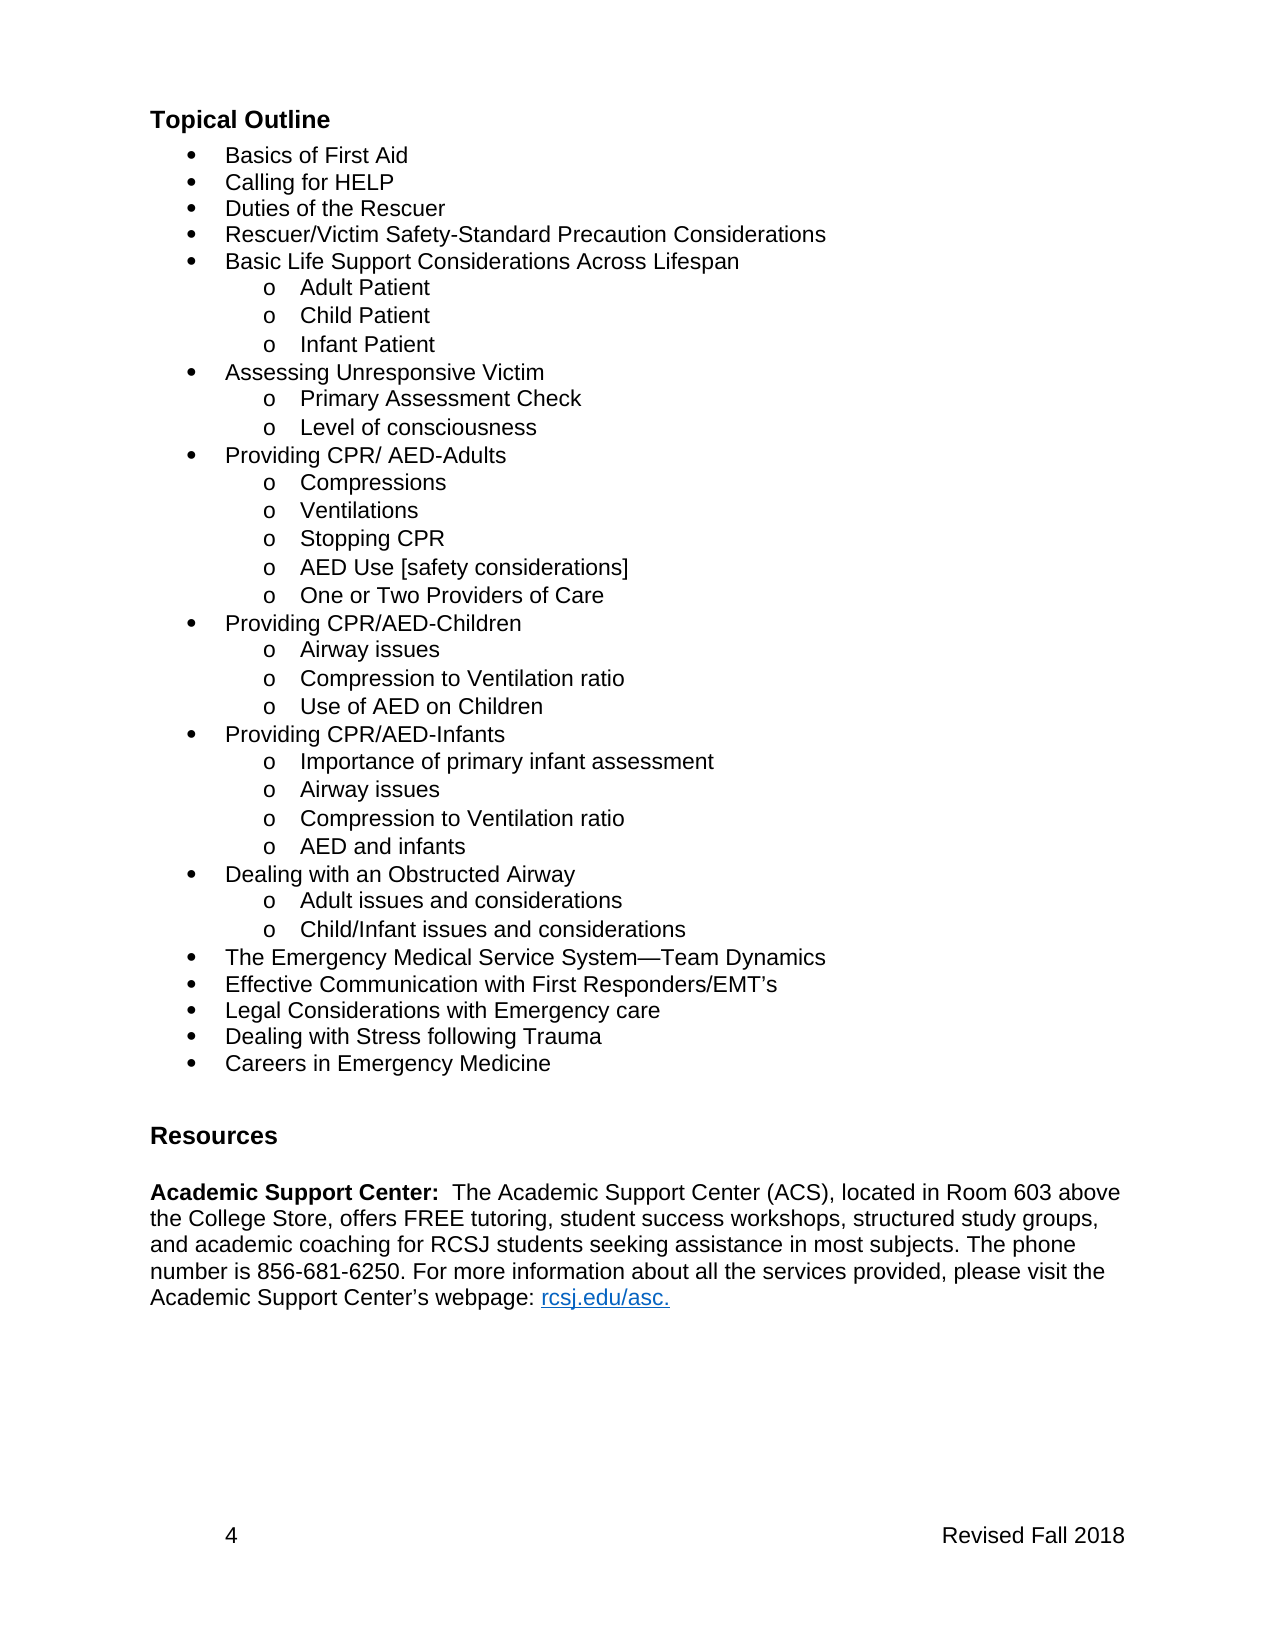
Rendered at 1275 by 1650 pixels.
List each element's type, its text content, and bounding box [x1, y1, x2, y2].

list Use of AED on Children [262, 693, 1125, 721]
list Basics of First Aid [187, 142, 1125, 169]
subtitle Topical Outline [150, 105, 1125, 134]
list Providing CPR/AED-Infants [187, 721, 1125, 748]
list Providing CPR/AED-Children [187, 610, 1125, 636]
list Primary Assessment Check [262, 385, 1125, 414]
list AED Use [safety considerations] [262, 553, 1125, 582]
list Calling for HELP [187, 169, 1125, 195]
list Legal Considerations with Emergency care [187, 997, 1125, 1023]
list Providing CPR/ AED-Adults [187, 442, 1125, 468]
list Importance of primary infant assessment [262, 748, 1125, 776]
list Duties of the Rescuer [187, 195, 1125, 221]
list Level of consciousness [262, 414, 1125, 442]
list AED and infants [262, 833, 1125, 861]
list Compression to Ventilation ratio [262, 665, 1125, 693]
list Effective Communication with First Responders/EMT’s [187, 971, 1125, 997]
text Academic Support Center: The Academic Support Center (ACS), located in Room 603 above the College Store, offers FREE tutoring, student success workshops, structured study groups, and academic coaching for RCSJ students seeking assistance in most subjects. The phone number is 856-681-6250. For more information about all the services provided, please visit the Academic Support Center’s webpage: rcsj.edu/asc. [150, 1178, 1125, 1310]
subtitle Resources [150, 1121, 1125, 1150]
list Infant Patient [262, 331, 1125, 359]
list Compression to Ventilation ratio [262, 804, 1125, 833]
list Rescuer/Victim Safety-Standard Precaution Considerations [187, 221, 1125, 248]
list Stopping CPR [262, 525, 1125, 553]
list Dealing with an Obstructed Airway [187, 861, 1125, 887]
list Dealing with Stress following Trauma [187, 1023, 1125, 1049]
list Compressions [262, 468, 1125, 497]
list Adult Patient [262, 274, 1125, 302]
list The Emergency Medical Service System—Team Dynamics [187, 944, 1125, 971]
list Ventilations [262, 497, 1125, 525]
list Basic Life Support Considerations Across Lifespan [187, 248, 1125, 274]
list Airway issues [262, 776, 1125, 804]
list One or Two Providers of Care [262, 582, 1125, 610]
list Careers in Emergency Medicine [187, 1049, 1125, 1076]
list Airway issues [262, 636, 1125, 665]
list Adult issues and considerations [262, 887, 1125, 916]
list Child/Infant issues and considerations [262, 916, 1125, 944]
list Assessing Unresponsive Victim [187, 359, 1125, 385]
list Child Patient [262, 302, 1125, 331]
